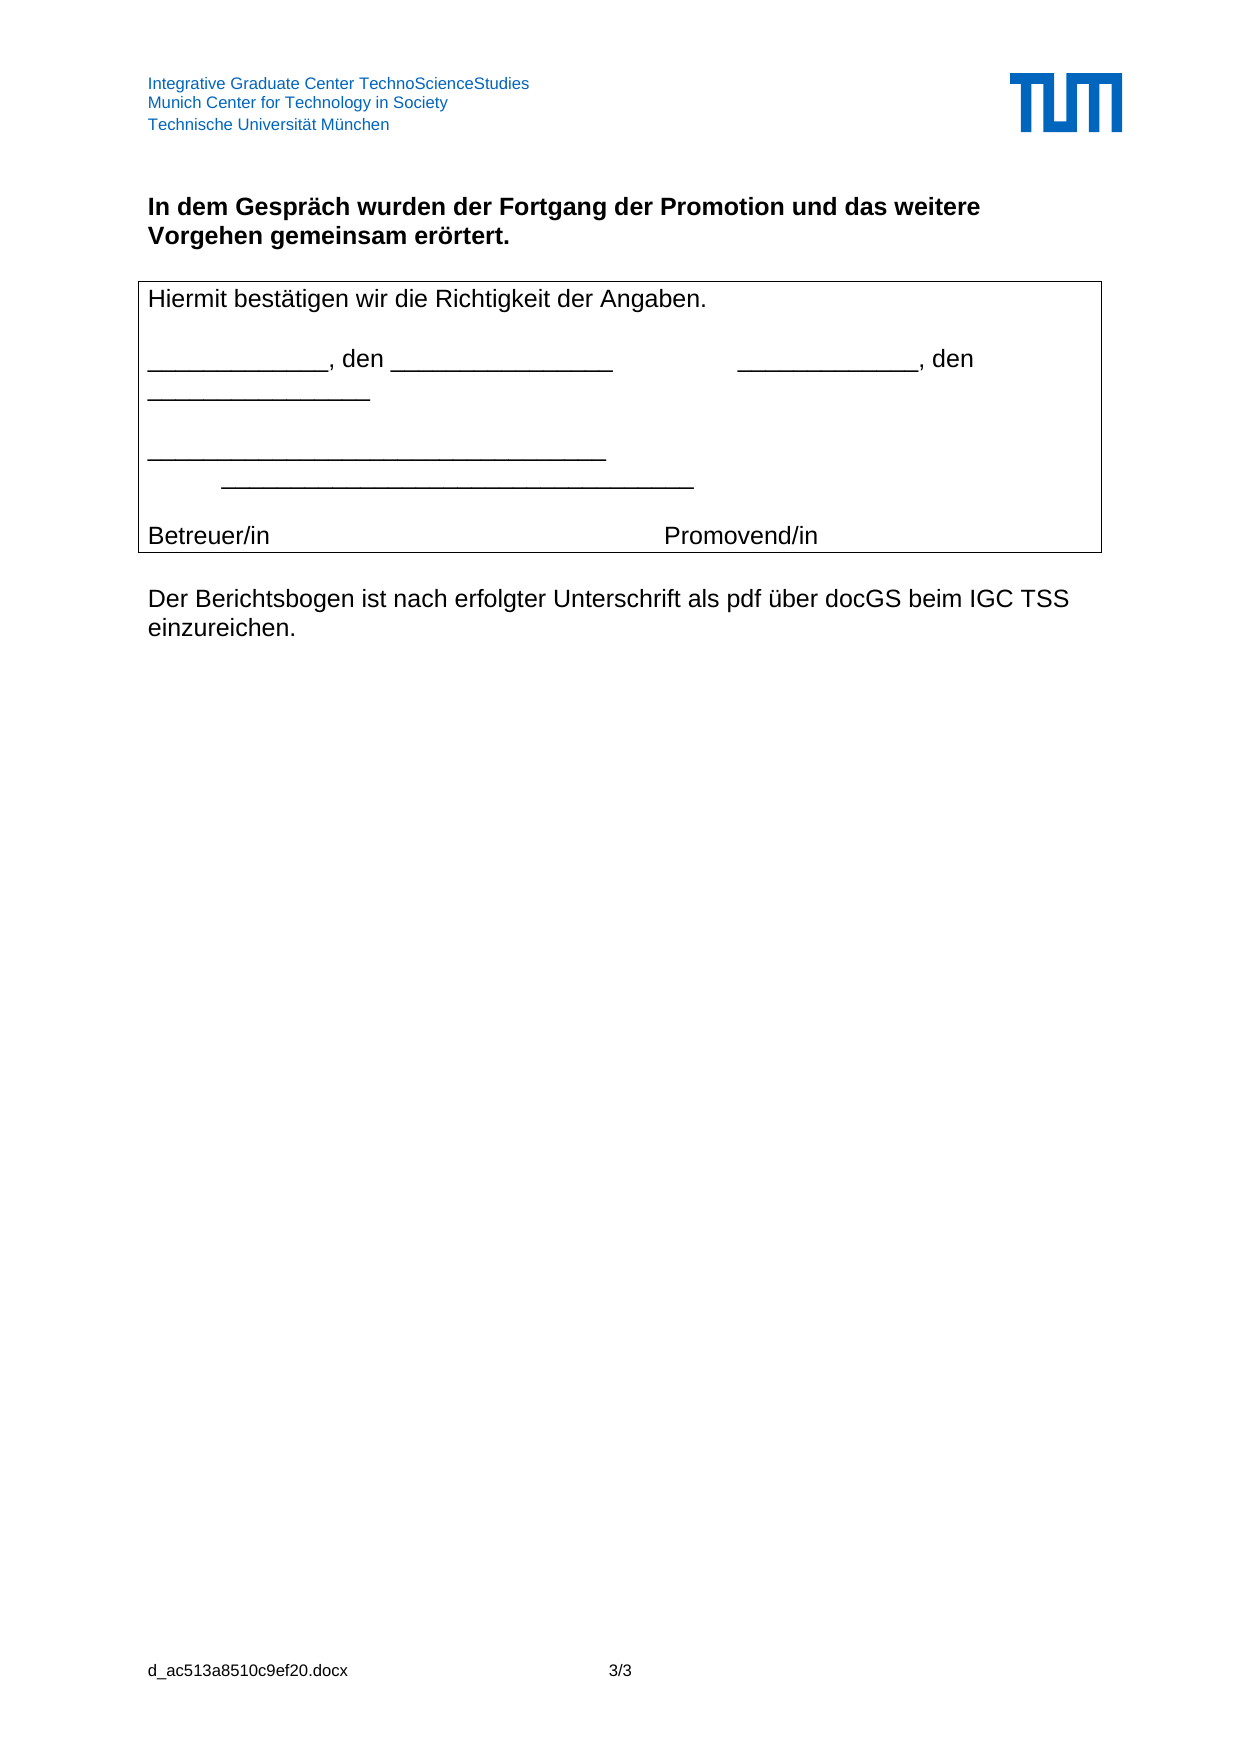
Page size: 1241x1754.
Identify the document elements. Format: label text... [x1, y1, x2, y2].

text Betreuer/in Promovend/in [139, 518, 1101, 552]
text _____________, den ________________ _____________, den ________________ [139, 341, 1101, 401]
text Hiermit bestätigen wir die Richtigkeit der Angaben. [139, 282, 1101, 313]
text _________________________________ __________________________________ [139, 429, 1101, 490]
text In dem Gespräch wurden der Fortgang der Promotion und das weitere Vorgehen gemeinsam erörtert. [148, 192, 1093, 249]
text Der Berichtsbogen ist nach erfolgter Unterschrift als pdf über docGS beim IGC TSS einzureichen. [148, 584, 1093, 642]
